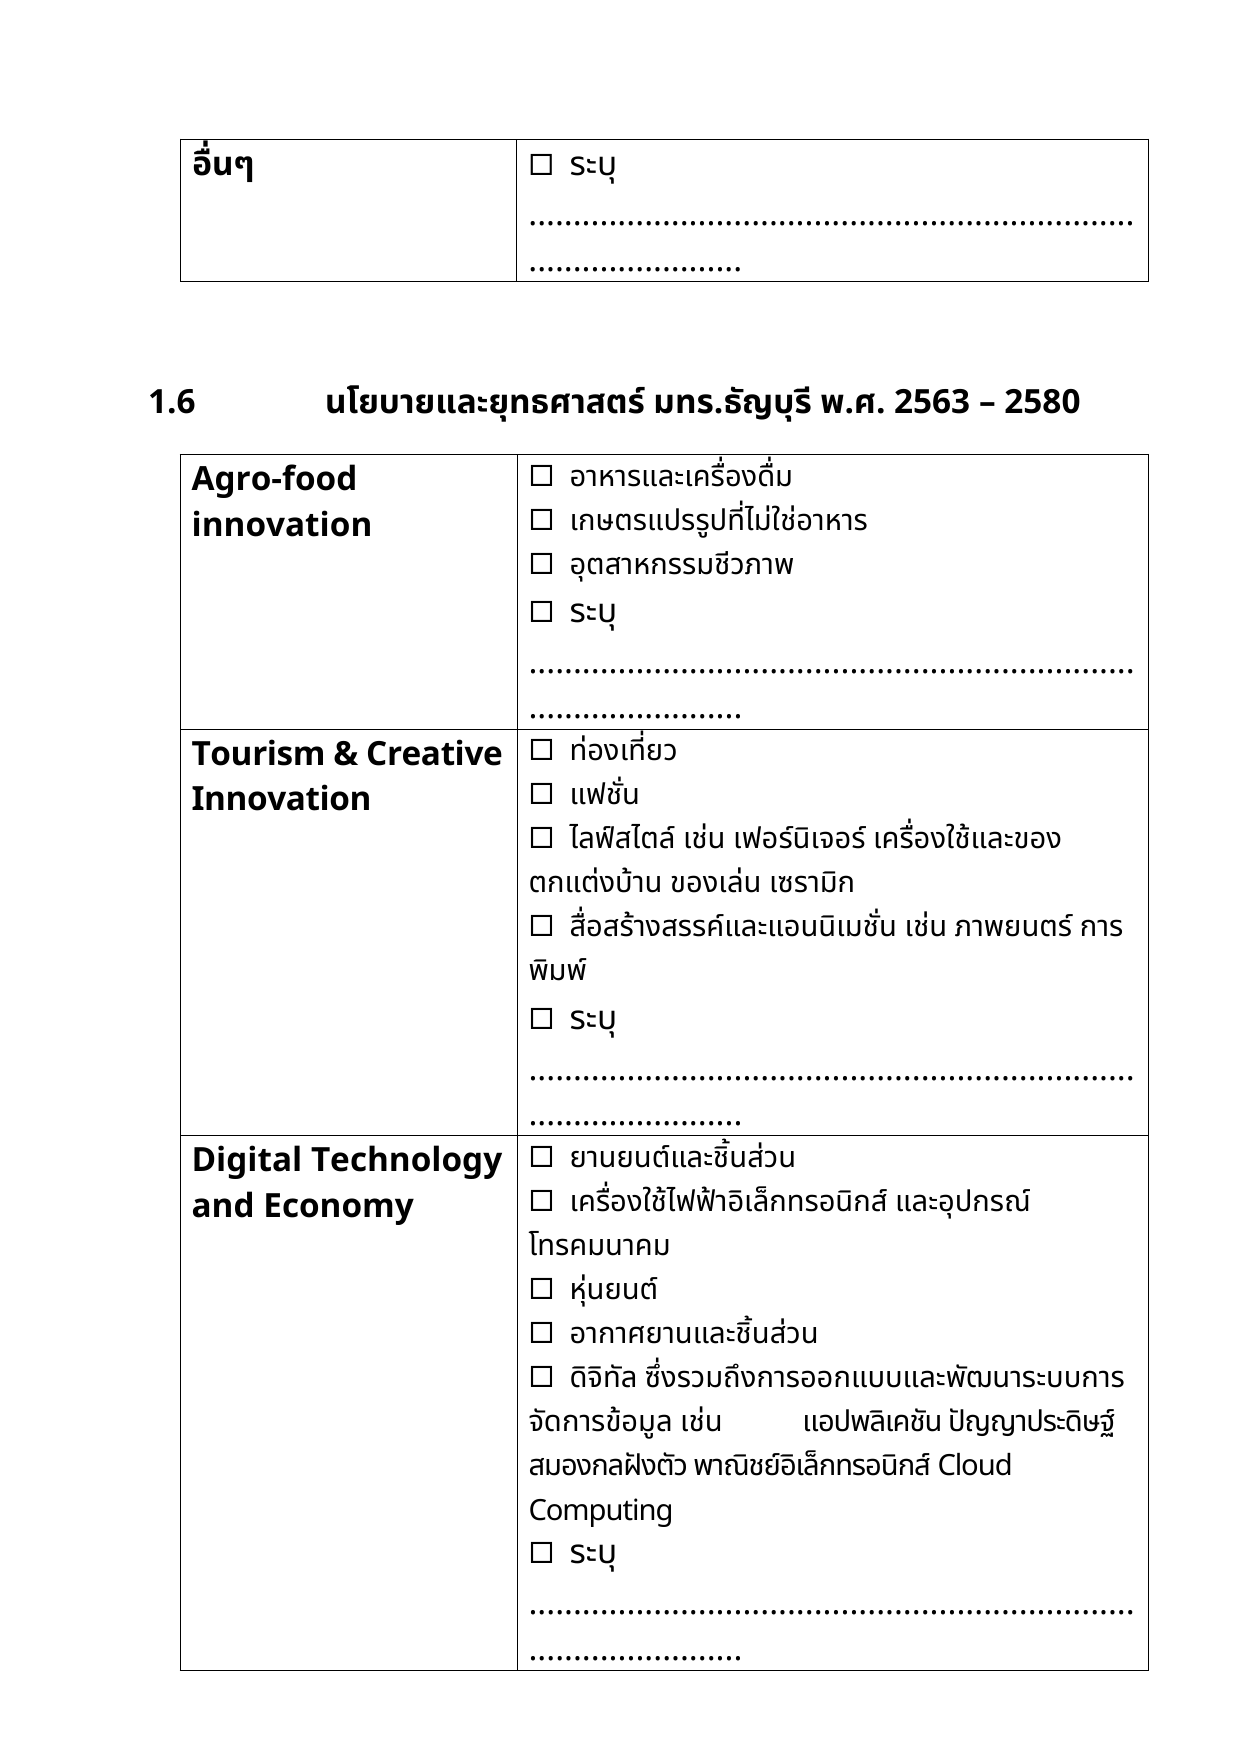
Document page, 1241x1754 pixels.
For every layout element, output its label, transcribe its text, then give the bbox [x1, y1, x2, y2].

table_cell ท่องเที่ยว แฟชั่น ไลฟ์สไตล์ เช่น เฟอร์นิเจอร์ เครื่องใช้และของตกแต่งบ้าน ของเล่น เซรามิก สื่อสร้างสรรค์และแอนนิเมชั่น เช่น ภาพยนตร์ การพิมพ์ ระบุ ............................................................................................ [518, 730, 1148, 1135]
table_header Agro-food innovation [181, 455, 517, 728]
table_cell Digital Technology and Economy [181, 1136, 517, 1670]
table_cell ระบุ ............................................................................................ [517, 140, 1148, 281]
table_cell ยานยนต์และชิ้นส่วน เครื่องใช้ไฟฟ้าอิเล็กทรอนิกส์ และอุปกรณ์โทรคมนาคม หุ่นยนต์ อากาศยานและชิ้นส่วน ดิจิทัล ซึ่งรวมถึงการออกแบบและพัฒนาระบบการจัดการข้อมูล เช่น แอปพลิเคชัน ปัญญาประดิษฐ์ สมองกลฝังตัว พาณิชย์อิเล็กทรอนิกส์ Cloud Computing ระบุ ............................................................................................ [518, 1136, 1148, 1670]
table_header อาหารและเครื่องดื่ม เกษตรแปรรูปที่ไม่ใช่อาหาร อุตสาหกรรมชีวภาพ ระบุ ............................................................................................ [518, 455, 1148, 728]
list นโยบายและยุทธศาสตร์ มทร.ธัญบุรี พ.ศ. 2563 – 2580 [148, 378, 1137, 429]
table_cell อื่นๆ [181, 140, 516, 281]
table_cell Tourism & Creative Innovation [181, 730, 517, 1135]
